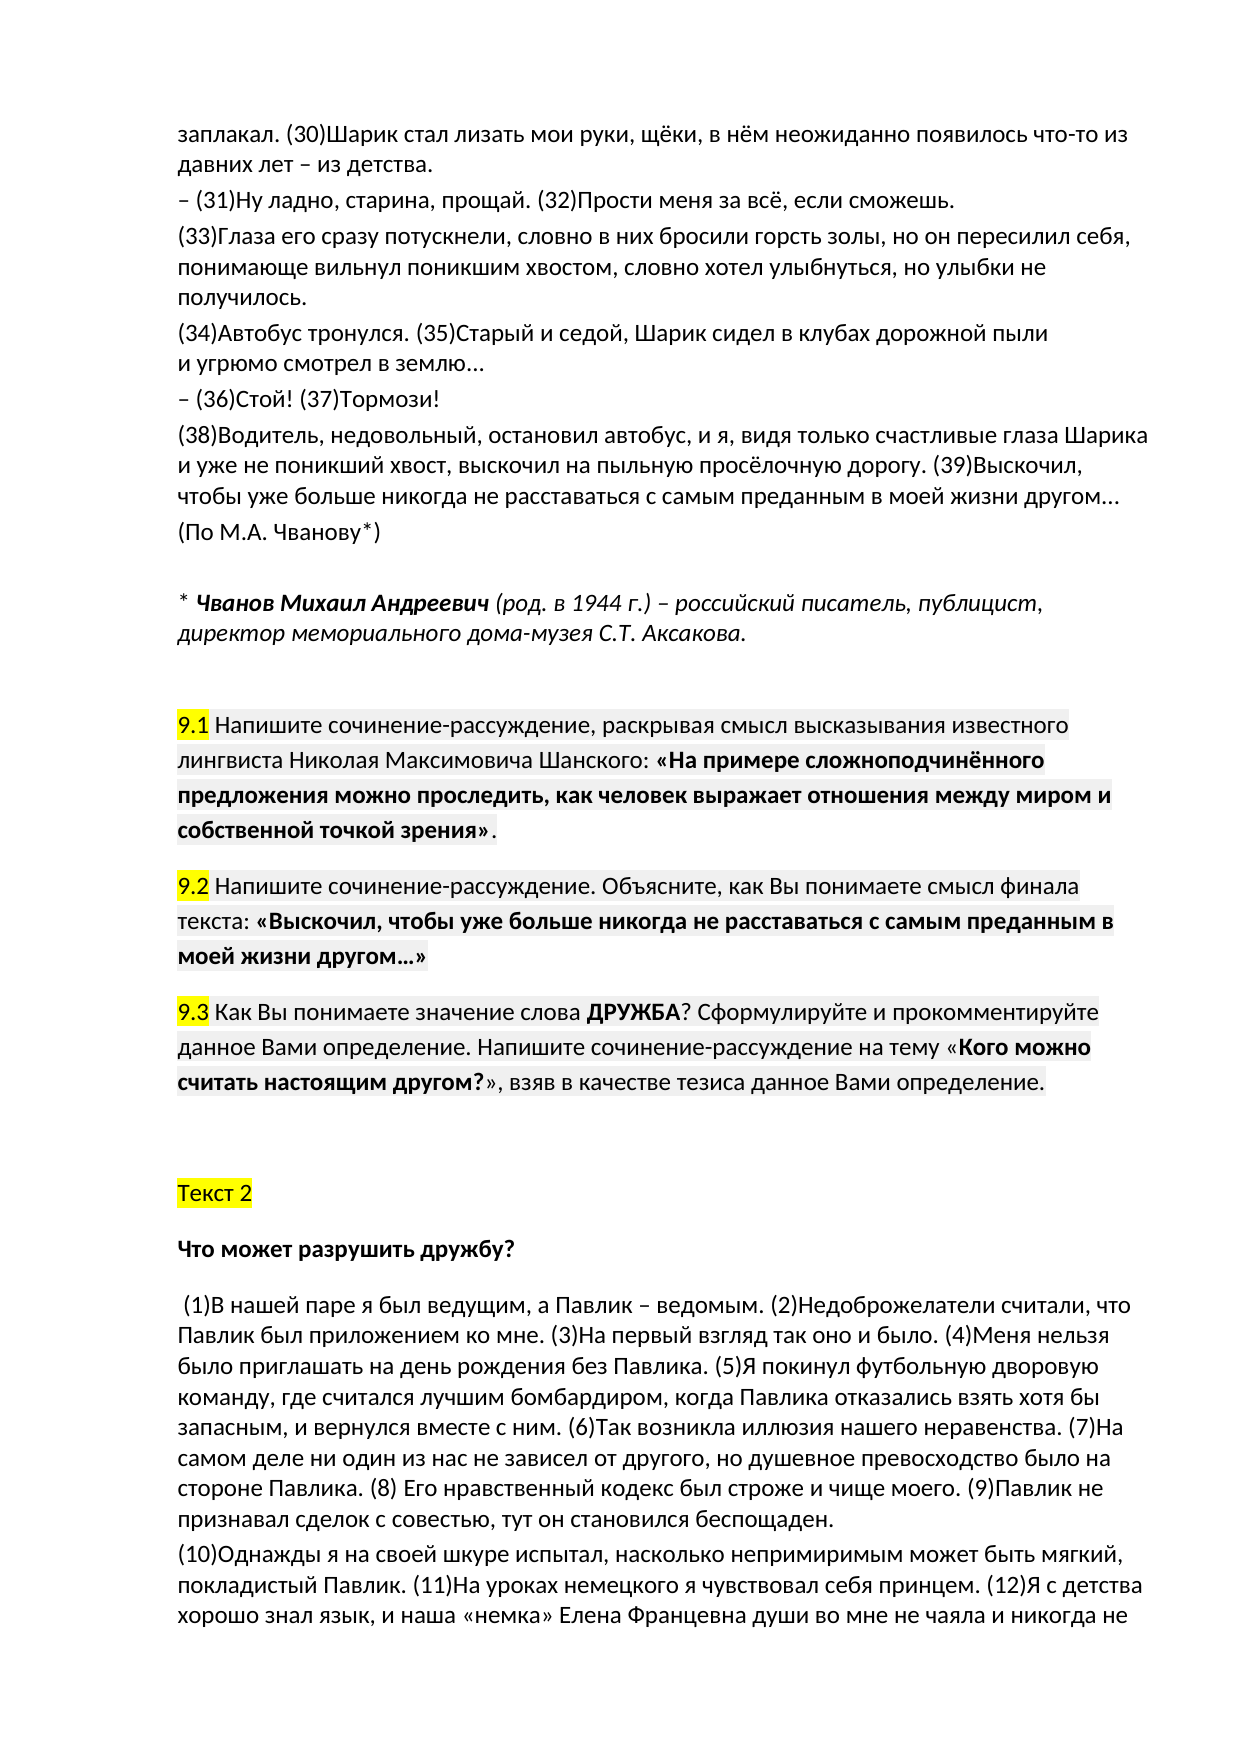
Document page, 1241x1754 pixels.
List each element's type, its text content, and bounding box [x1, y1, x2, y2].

text * Чванов Михаил Андреевич (род. в 1944 г.) – российский писатель, публицист, директор мемориального дома-музея С.Т. Аксакова. [177, 587, 1152, 648]
text 9.1 Напишите сочинение-рассуждение, раскрывая смысл высказывания известного лингвиста Николая Максимовича Шанского: «На примере сложноподчинённого предложения можно проследить, как человек выражает отношения между миром и собственной точкой зрения». [177, 709, 1152, 845]
text Текст 2 [177, 1177, 1152, 1208]
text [177, 1538, 1152, 1630]
text (34)Автобус тронулся. (35)Старый и седой, Шарик сидел в клубах дорожной пыли и угрюмо смотрел в землю... [177, 317, 1152, 378]
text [177, 118, 1152, 179]
text (33)Глаза его сразу потускнели, словно в них бросили горсть золы, но он пересилил себя, понимающе вильнул поникшим хвостом, словно хотел улыбнуться, но улыбки не получилось. [177, 220, 1152, 312]
text 9.2 Напишите сочинение-рассуждение. Объясните, как Вы понимаете смысл финала текста: «Выскочил, чтобы уже больше никогда не расставаться с самым преданным в моей жизни другом…» [177, 870, 1152, 971]
text (По М.А. Чванову*) [177, 516, 1152, 546]
text (1)В нашей паре я был ведущим, а Павлик – ведомым. (2)Недоброжелатели считали, что Павлик был приложением ко мне. (3)На первый взгляд так оно и было. (4)Меня нельзя было приглашать на день рождения без Павлика. (5)Я покинул футбольную дворовую команду, где считался лучшим бомбардиром, когда Павлика отказались взять хотя бы запасным, и вернулся вместе с ним. (6)Так возникла иллюзия нашего неравенства. (7)На самом деле ни один из нас не зависел от другого, но душевное превосходство было на стороне Павлика. (8) Его нравственный кодекс был строже и чище моего. (9)Павлик не признавал сделок с совестью, тут он становился беспощаден. [177, 1289, 1152, 1533]
text – (36)Стой! (37)Тормози! [177, 383, 1152, 414]
text – (31)Ну ладно, старина, прощай. (32)Прости меня за всё, если сможешь. [177, 184, 1152, 215]
text 9.3 Как Вы понимаете значение слова ДРУЖБА? Сформулируйте и прокомментируйте данное Вами определение. Напишите сочинение-рассуждение на тему «Кого можно считать настоящим другом?», взяв в качестве тезиса данное Вами определение. [177, 996, 1152, 1096]
text (38)Водитель, недовольный, остановил автобус, и я, видя только счастливые глаза Шарика и уже не поникший хвост, выскочил на пыльную просёлочную дорогу. (39)Выскочил, чтобы уже больше никогда не расставаться с самым преданным в моей жизни другом... [177, 419, 1152, 510]
text Что может разрушить дружбу? [177, 1233, 1152, 1264]
